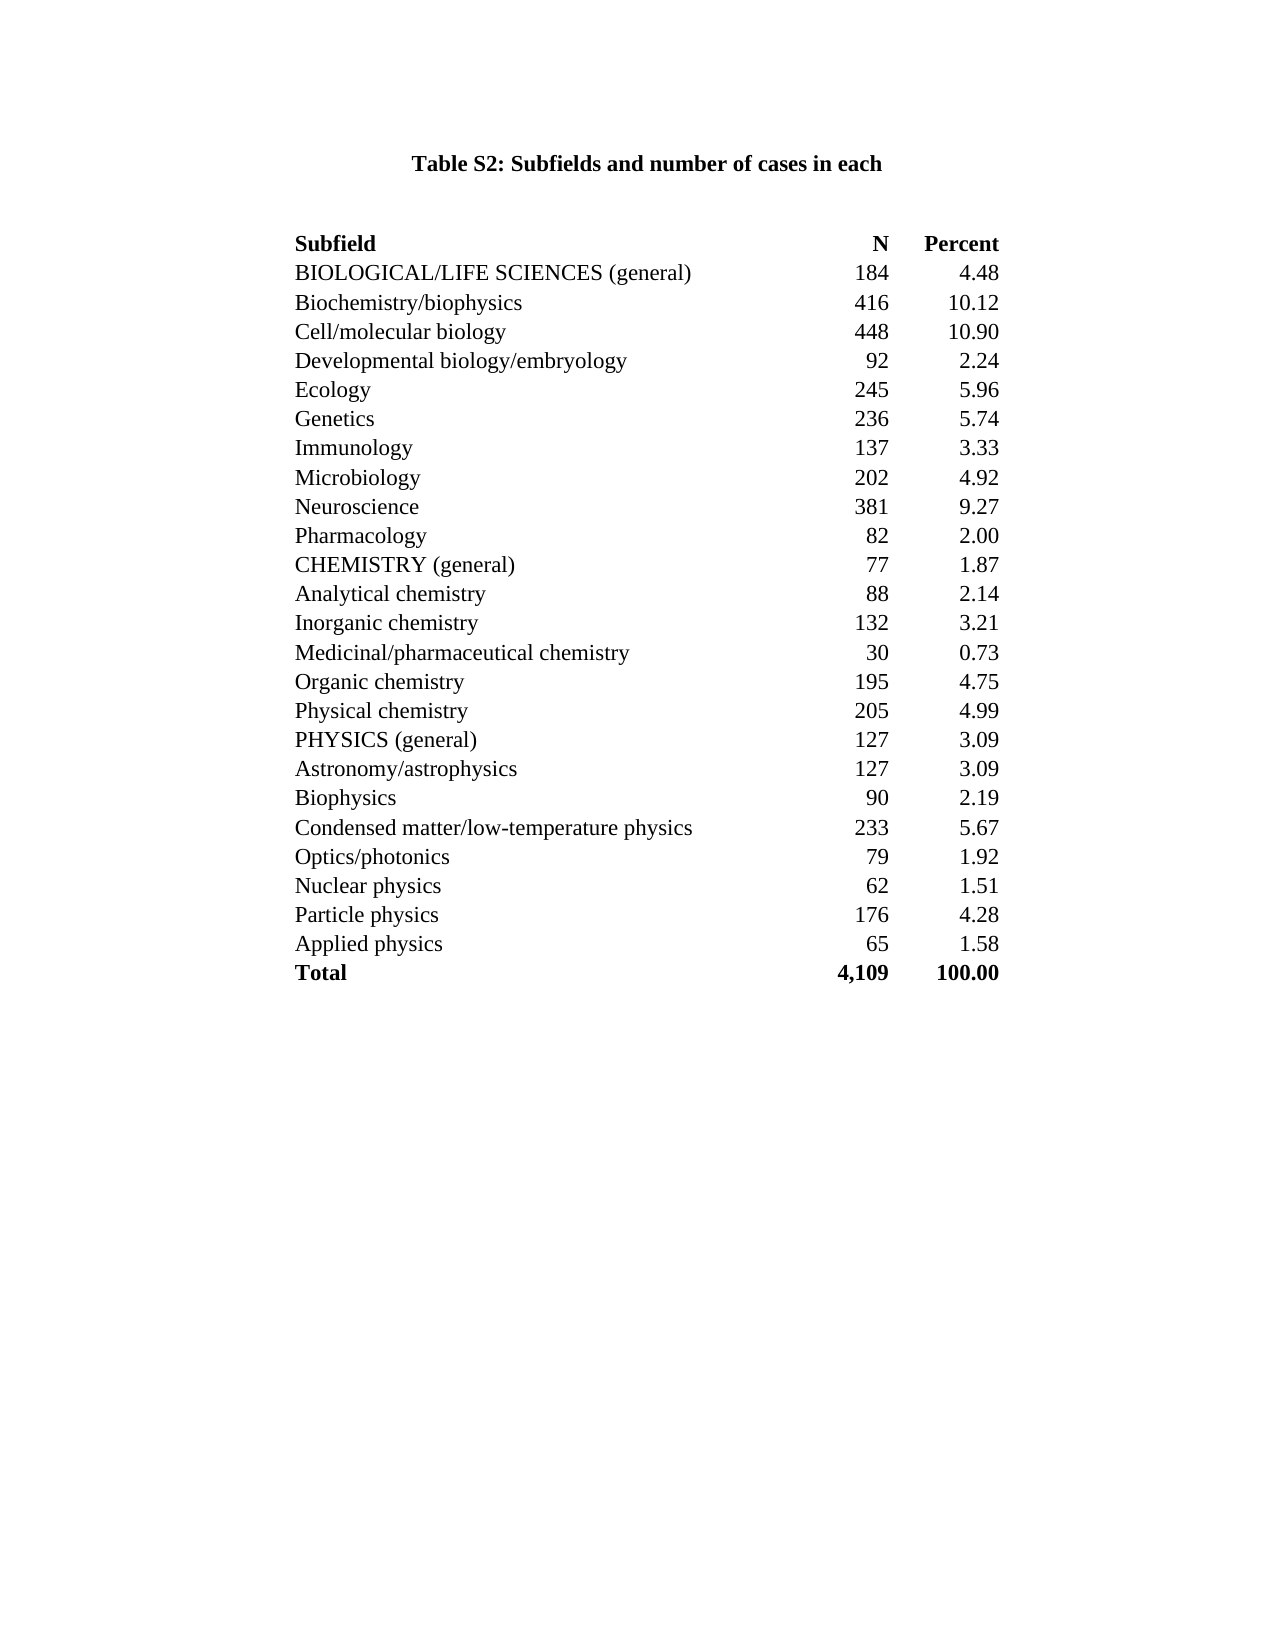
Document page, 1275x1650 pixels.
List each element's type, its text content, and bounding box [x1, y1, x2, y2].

table_cell 184 [790, 257, 900, 286]
table_cell 195 [790, 665, 900, 694]
table_cell Astronomy/astrophysics [283, 753, 789, 782]
table_cell 30 [790, 636, 900, 665]
table_cell Genetics [283, 403, 789, 432]
text Table S2: Subfields and number of cases in each [112, 150, 1181, 176]
table_cell 100.00 [900, 957, 1010, 986]
table_header Percent [900, 228, 1010, 257]
table_cell Biochemistry/biophysics [283, 286, 789, 315]
table_cell Microbiology [283, 461, 789, 490]
table_cell 245 [790, 373, 900, 402]
table_cell 10.12 [900, 286, 1010, 315]
table_cell Neuroscience [283, 490, 789, 519]
table_cell PHYSICS (general) [283, 723, 789, 752]
table_cell 137 [790, 432, 900, 461]
table_cell 4.28 [900, 898, 1010, 927]
table_cell 381 [790, 490, 900, 519]
table_cell 176 [790, 898, 900, 927]
table_cell Immunology [283, 432, 789, 461]
table_cell Optics/photonics [283, 840, 789, 869]
table_cell Analytical chemistry [283, 578, 789, 607]
table_cell 202 [790, 461, 900, 490]
table_cell 65 [790, 928, 900, 957]
table_cell Particle physics [283, 898, 789, 927]
table_cell Pharmacology [283, 519, 789, 548]
table_cell 0.73 [900, 636, 1010, 665]
table_cell 10.90 [900, 315, 1010, 344]
table_cell 205 [790, 694, 900, 723]
table_cell 2.14 [900, 578, 1010, 607]
table_cell 127 [790, 723, 900, 752]
table_cell 1.51 [900, 869, 1010, 898]
table_cell Developmental biology/embryology [283, 344, 789, 373]
table_cell 132 [790, 607, 900, 636]
table_header Subfield [283, 228, 789, 257]
table_cell 416 [790, 286, 900, 315]
table_cell 2.19 [900, 782, 1010, 811]
table_cell Ecology [283, 373, 789, 402]
table_cell 88 [790, 578, 900, 607]
table_cell 92 [790, 344, 900, 373]
table_cell Physical chemistry [283, 694, 789, 723]
table_cell 4.99 [900, 694, 1010, 723]
table_cell 4.48 [900, 257, 1010, 286]
table_cell Applied physics [283, 928, 789, 957]
table_cell BIOLOGICAL/LIFE SCIENCES (general) [283, 257, 789, 286]
table_cell Cell/molecular biology [283, 315, 789, 344]
table_cell 4.92 [900, 461, 1010, 490]
table_cell 2.24 [900, 344, 1010, 373]
table_cell 2.00 [900, 519, 1010, 548]
table_cell 90 [790, 782, 900, 811]
table_header N [790, 228, 900, 257]
table_cell Total [283, 957, 789, 986]
table_cell 77 [790, 548, 900, 577]
table_cell 236 [790, 403, 900, 432]
table_cell 5.67 [900, 811, 1010, 840]
table_cell Organic chemistry [283, 665, 789, 694]
table_cell 5.96 [900, 373, 1010, 402]
table_cell 9.27 [900, 490, 1010, 519]
table_cell 448 [790, 315, 900, 344]
table_cell 233 [790, 811, 900, 840]
table_cell 62 [790, 869, 900, 898]
table_cell Condensed matter/low-temperature physics [283, 811, 789, 840]
table_cell 79 [790, 840, 900, 869]
table_cell Inorganic chemistry [283, 607, 789, 636]
table_cell Biophysics [283, 782, 789, 811]
table_cell Nuclear physics [283, 869, 789, 898]
table_cell 1.58 [900, 928, 1010, 957]
table_cell 1.87 [900, 548, 1010, 577]
table_cell 1.92 [900, 840, 1010, 869]
table_cell 82 [790, 519, 900, 548]
table_cell 3.33 [900, 432, 1010, 461]
table_cell 127 [790, 753, 900, 782]
table_cell Medicinal/pharmaceutical chemistry [283, 636, 789, 665]
table_cell 3.21 [900, 607, 1010, 636]
table_cell 5.74 [900, 403, 1010, 432]
table_cell 3.09 [900, 723, 1010, 752]
table_cell 3.09 [900, 753, 1010, 782]
table_cell 4.75 [900, 665, 1010, 694]
table_cell 4,109 [790, 957, 900, 986]
table_cell CHEMISTRY (general) [283, 548, 789, 577]
